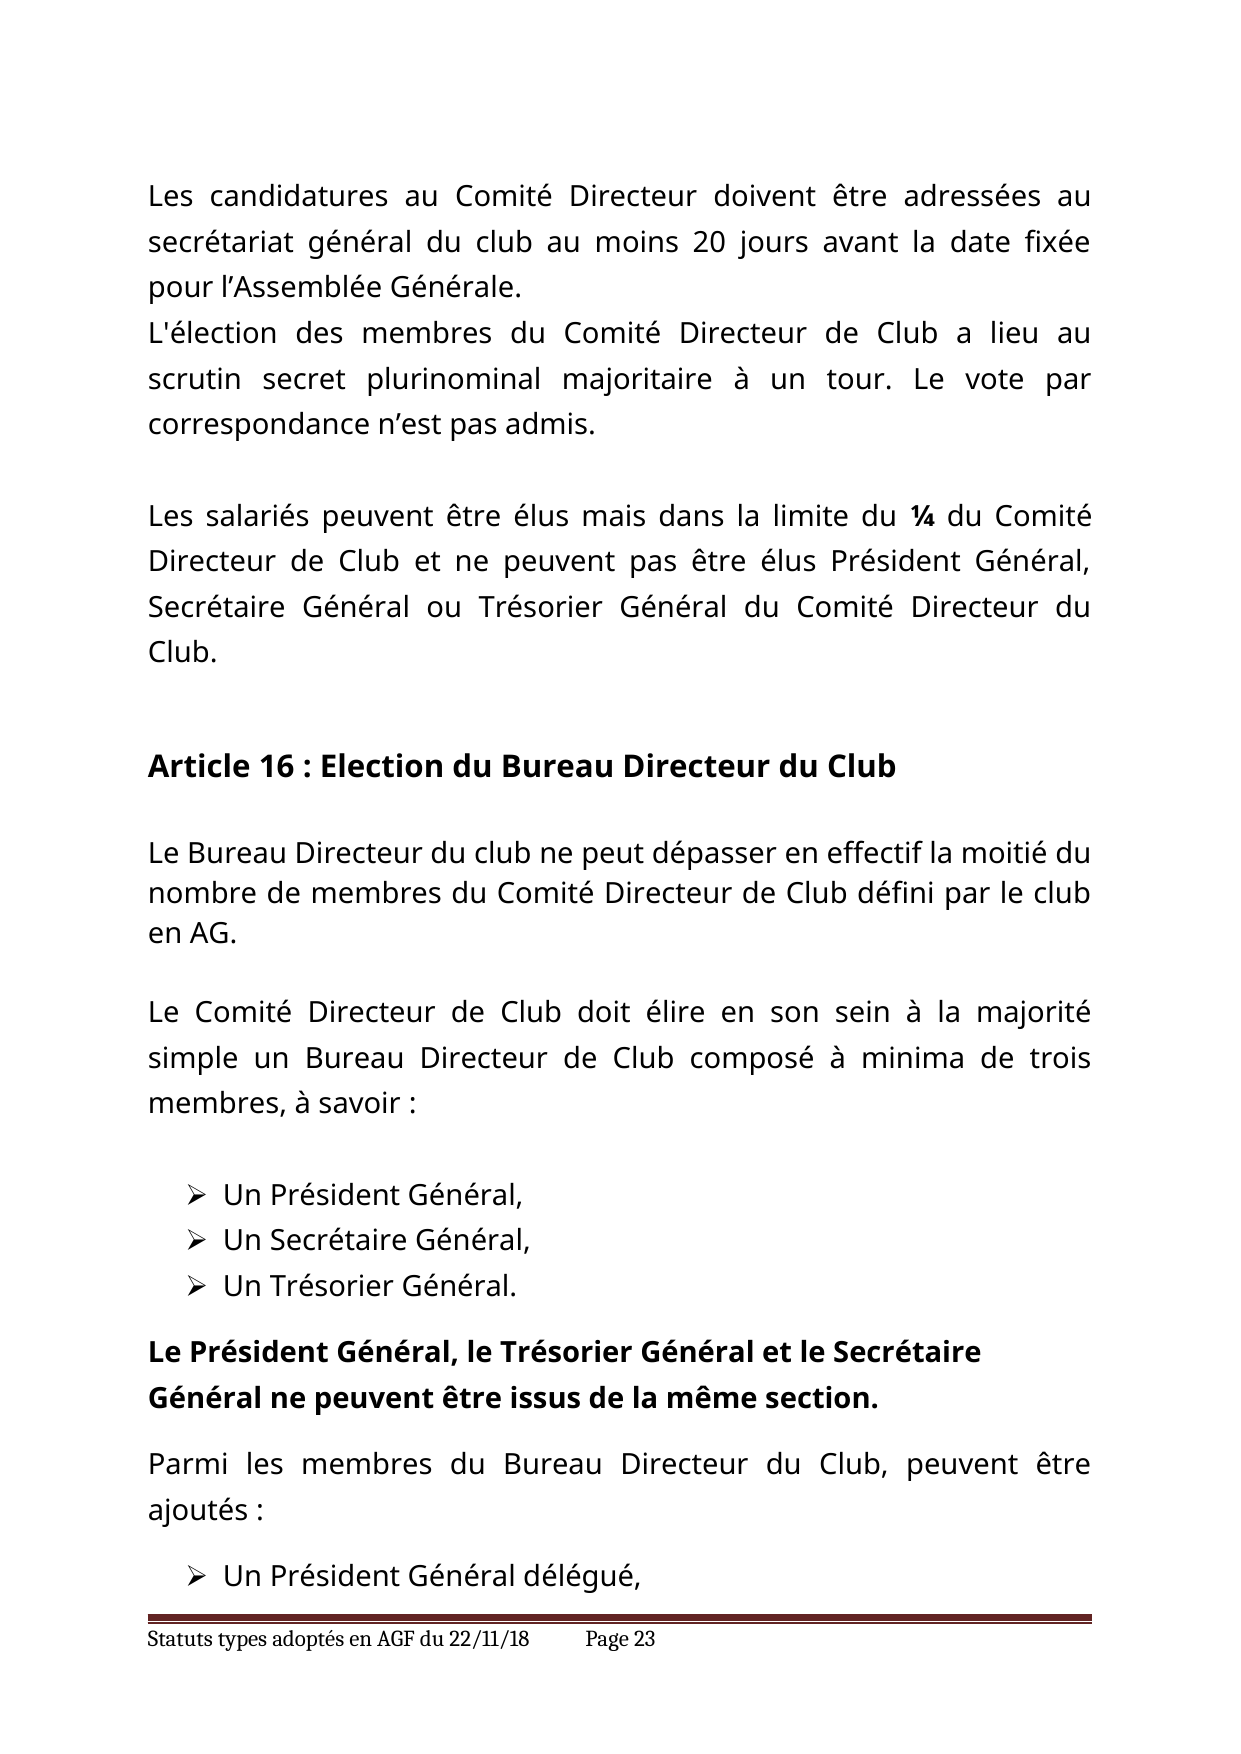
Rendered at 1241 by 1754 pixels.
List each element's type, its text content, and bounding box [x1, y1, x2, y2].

text Les salariés peuvent être élus mais dans la limite du ¼ du Comité Directeur de Club et ne peuvent pas être élus Président Général, Secrétaire Général ou Trésorier Général du Comité Directeur du Club. [148, 495, 1092, 671]
list Un Président Général délégué, [185, 1556, 1092, 1595]
subtitle Article 16 : Election du Bureau Directeur du Club [148, 744, 1092, 786]
text Les candidatures au Comité Directeur doivent être adressées au secrétariat général du club au moins 20 jours avant la date fixée pour l’Assemblée Générale. [148, 176, 1092, 306]
text L'élection des membres du Comité Directeur de Club a lieu au scrutin secret plurinominal majoritaire à un tour. Le vote par correspondance n’est pas admis. [148, 312, 1092, 443]
list Un Trésorier Général. [185, 1265, 1092, 1305]
text Le Comité Directeur de Club doit élire en son sein à la majorité simple un Bureau Directeur de Club composé à minima de trois membres, à savoir : [148, 991, 1092, 1122]
list Un Président Général, [185, 1174, 1092, 1213]
list Un Secrétaire Général, [185, 1219, 1092, 1259]
text Le Président Général, le Trésorier Général et le Secrétaire Général ne peuvent être issus de la même section. [148, 1331, 1092, 1417]
text Parmi les membres du Bureau Directeur du Club, peuvent être ajoutés : [148, 1443, 1092, 1529]
text Le Bureau Directeur du club ne peut dépasser en effectif la moitié du nombre de membres du Comité Directeur de Club défini par le club en AG. [148, 832, 1092, 952]
